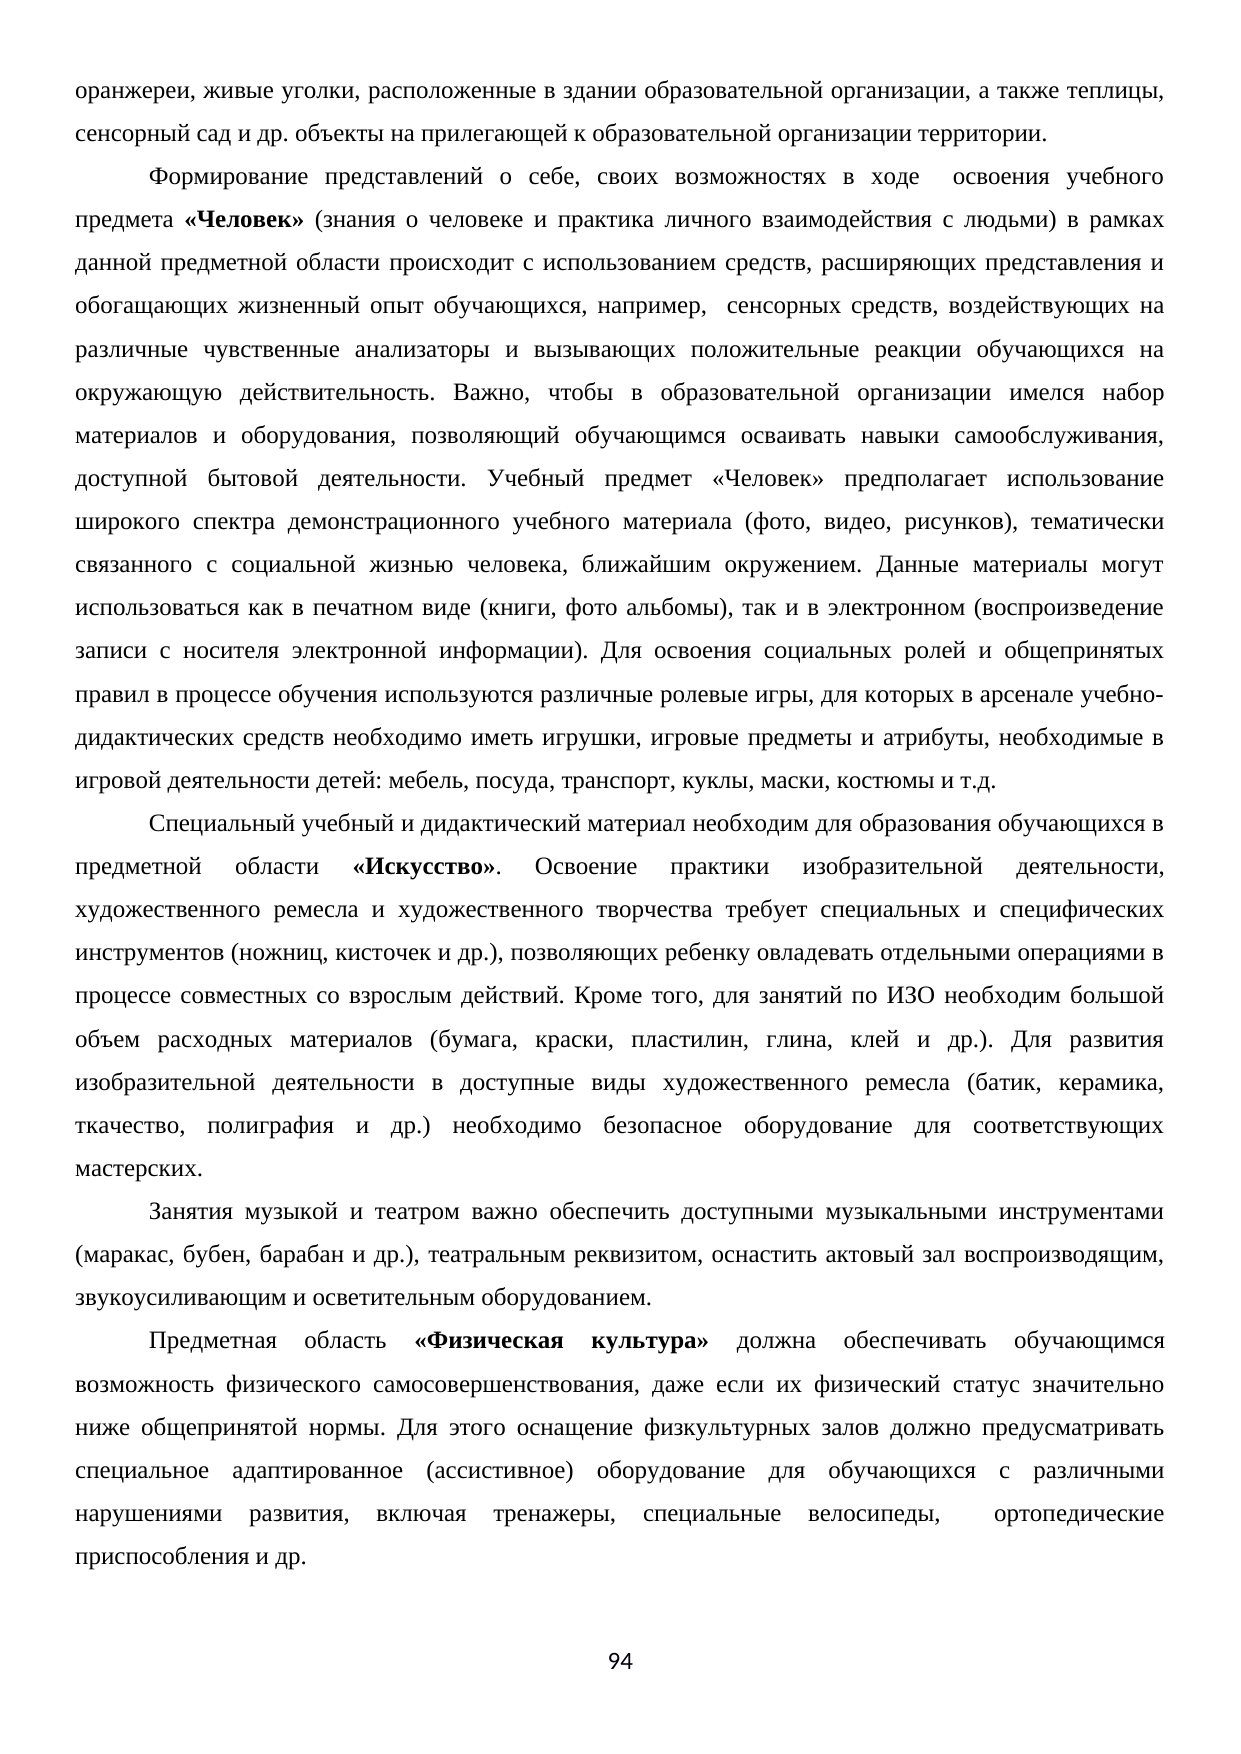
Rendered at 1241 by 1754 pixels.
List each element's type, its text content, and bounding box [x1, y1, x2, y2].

text Специальный учебный и дидактический материал необходим для образования обучающихся в предметной области «Искусство». Освоение практики изобразительной деятельности, художественного ремесла и художественного творчества требует специальных и специфических инструментов (ножниц, кисточек и др.), позволяющих ребенку овладевать отдельными операциями в процессе совместных со взрослым действий. Кроме того, для занятий по ИЗО необходим большой объем расходных материалов (бумага, краски, пластилин, глина, клей и др.). Для развития изобразительной деятельности в доступные виды художественного ремесла (батик, керамика, ткачество, полиграфия и др.) необходимо безопасное оборудование для соответствующих мастерских. [75, 808, 1165, 1182]
text Формирование представлений о себе, своих возможностях в ходе освоения учебного предмета «Человек» (знания о человеке и практика личного взаимодействия с людьми) в рамках данной предметной области происходит с использованием средств, расширяющих представления и обогащающих жизненный опыт обучающихся, например, сенсорных средств, воздействующих на различные чувственные анализаторы и вызывающих положительные реакции обучающихся на окружающую действительность. Важно, чтобы в образовательной организации имелся набор материалов и оборудования, позволяющий обучающимся осваивать навыки самообслуживания, доступной бытовой деятельности. Учебный предмет «Человек» предполагает использование широкого спектра демонстрационного учебного материала (фото, видео, рисунков), тематически связанного с социальной жизнью человека, ближайшим окружением. Данные материалы могут использоваться как в печатном виде (книги, фото альбомы), так и в электронном (воспроизведение записи с носителя электронной информации). Для освоения социальных ролей и общепринятых правил в процессе обучения используются различные ролевые игры, для которых в арсенале учебно-дидактических средств необходимо иметь игрушки, игровые предметы и атрибуты, необходимые в игровой деятельности детей: мебель, посуда, транспорт, куклы, маски, костюмы и т.д. [75, 161, 1165, 794]
text Предметная область «Физическая культура» должна обеспечивать обучающимся возможность физического самосовершенствования, даже если их физический статус значительно ниже общепринятой нормы. Для этого оснащение физкультурных залов должно предусматривать специальное адаптированное (ассистивное) оборудование для обучающихся с различными нарушениями развития, включая тренажеры, специальные велосипеды, ортопедические приспособления и др. [75, 1326, 1165, 1570]
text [75, 75, 1165, 147]
text Занятия музыкой и театром важно обеспечить доступными музыкальными инструментами (маракас, бубен, барабан и др.), театральным реквизитом, оснастить актовый зал воспроизводящим, звукоусиливающим и осветительным оборудованием. [75, 1196, 1165, 1311]
